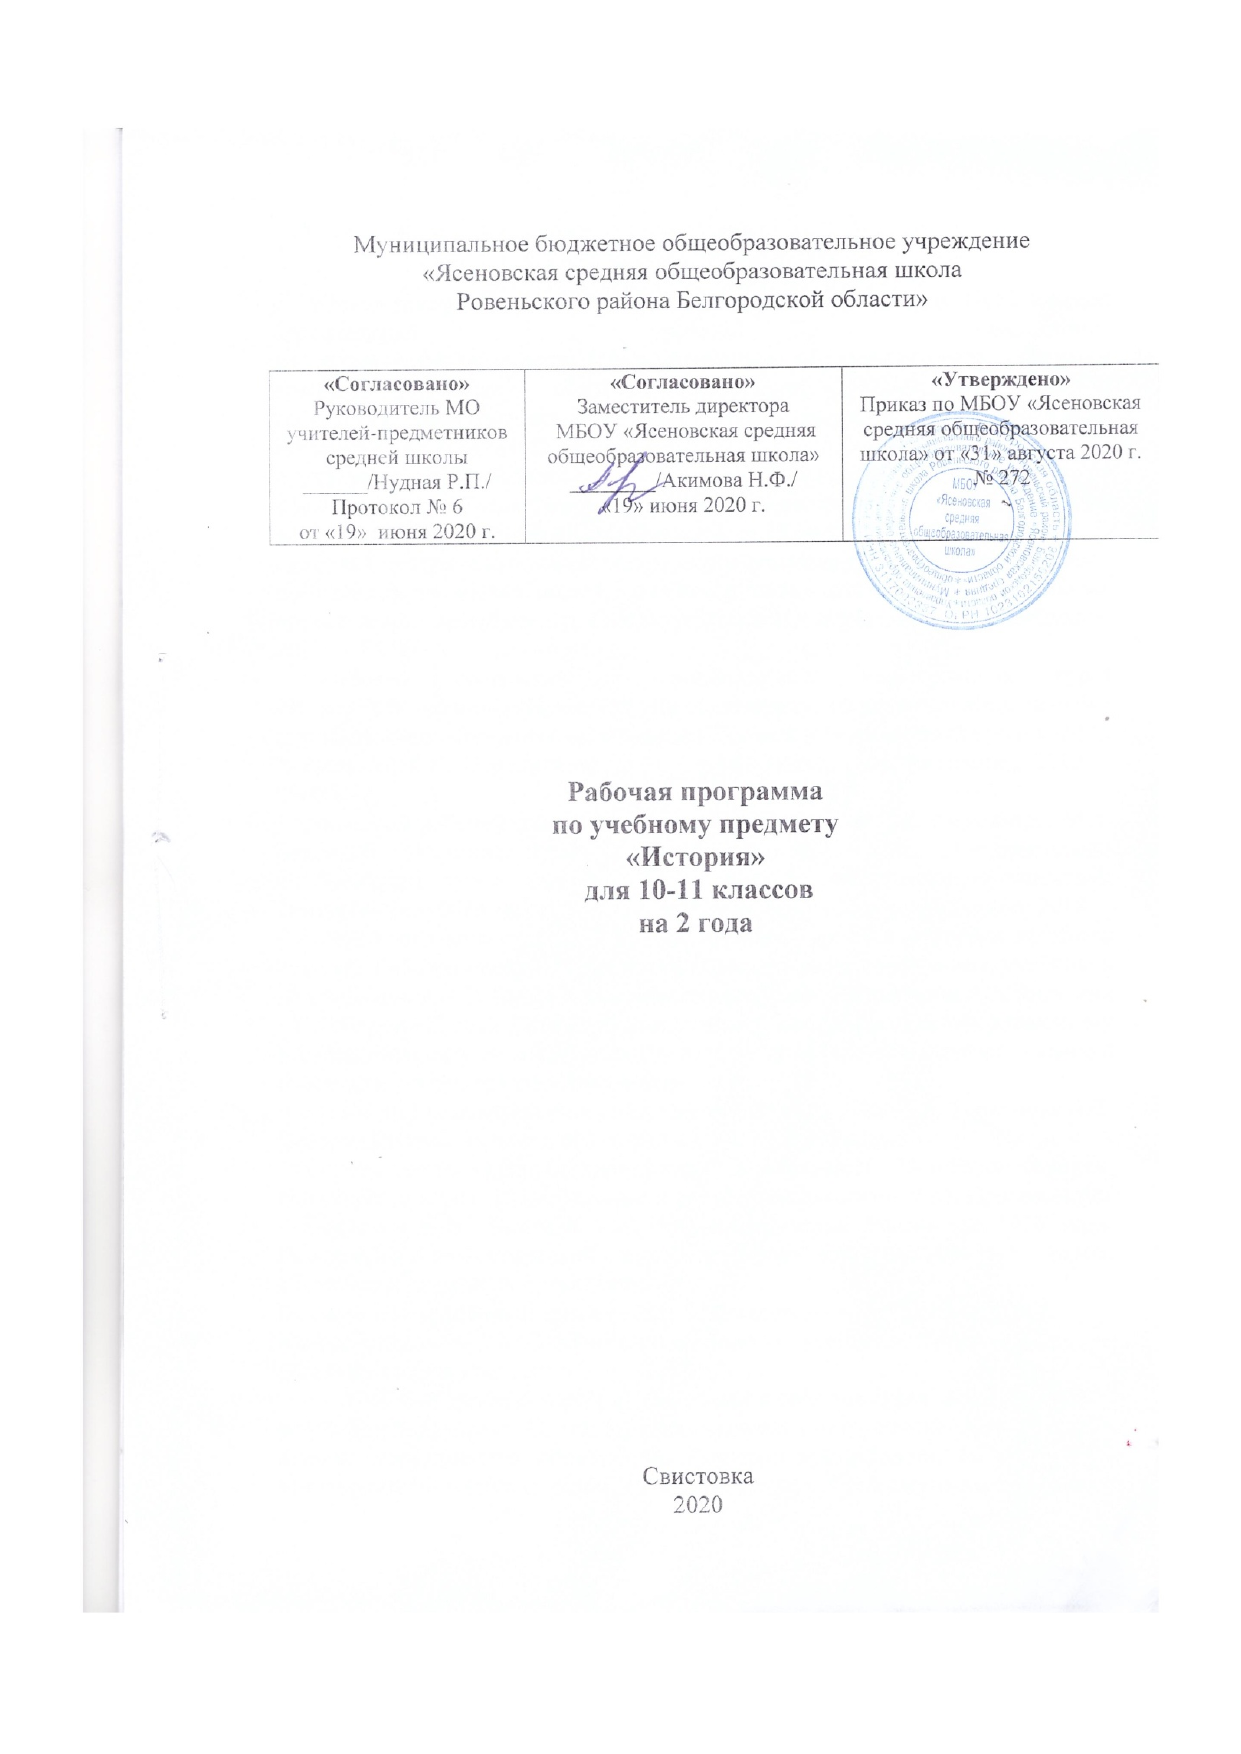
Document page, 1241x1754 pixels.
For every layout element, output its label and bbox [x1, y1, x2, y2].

picture [73, 118, 1168, 1622]
